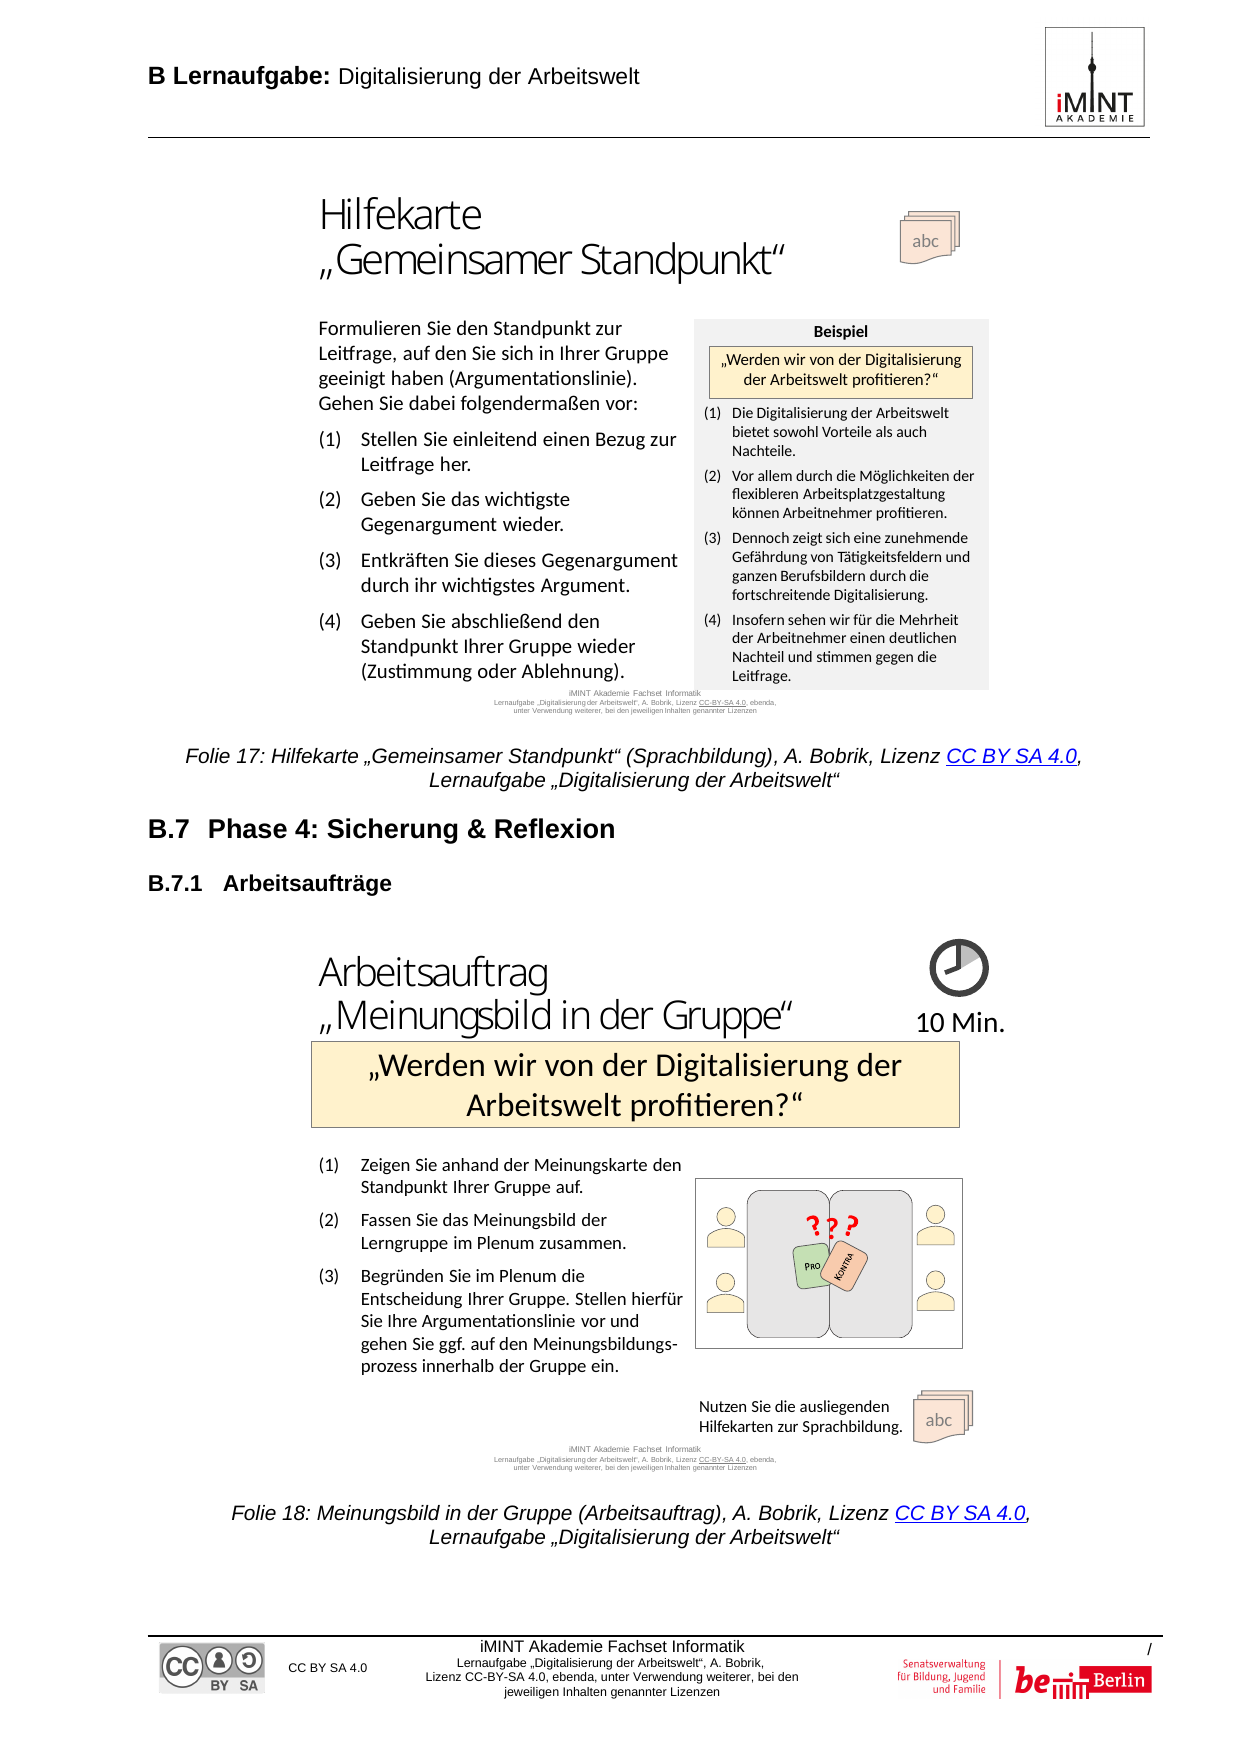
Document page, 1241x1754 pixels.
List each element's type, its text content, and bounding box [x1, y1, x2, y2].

text Folie 18: Meinungsbild in der Gruppe (Arbeitsauftrag), A. Bobrik, Lizenz CC BY SA 4.0, Lernaufgabe „Digitalisierung der Arbeitswelt“ [148, 1501, 1122, 1549]
picture [897, 1659, 1152, 1699]
picture [1035, 17, 1151, 133]
picture [158, 1642, 265, 1694]
subtitle Arbeitsaufträge [148, 870, 1122, 896]
subtitle Phase 4: Sicherung & Reflexion [148, 813, 1122, 844]
text Folie 17: Hilfekarte „Gemeinsamer Standpunkt“ (Sprachbildung), A. Bobrik, Lizenz CC BY SA 4.0, Lernaufgabe „Digitalisierung der Arbeitswelt“ [148, 744, 1122, 792]
